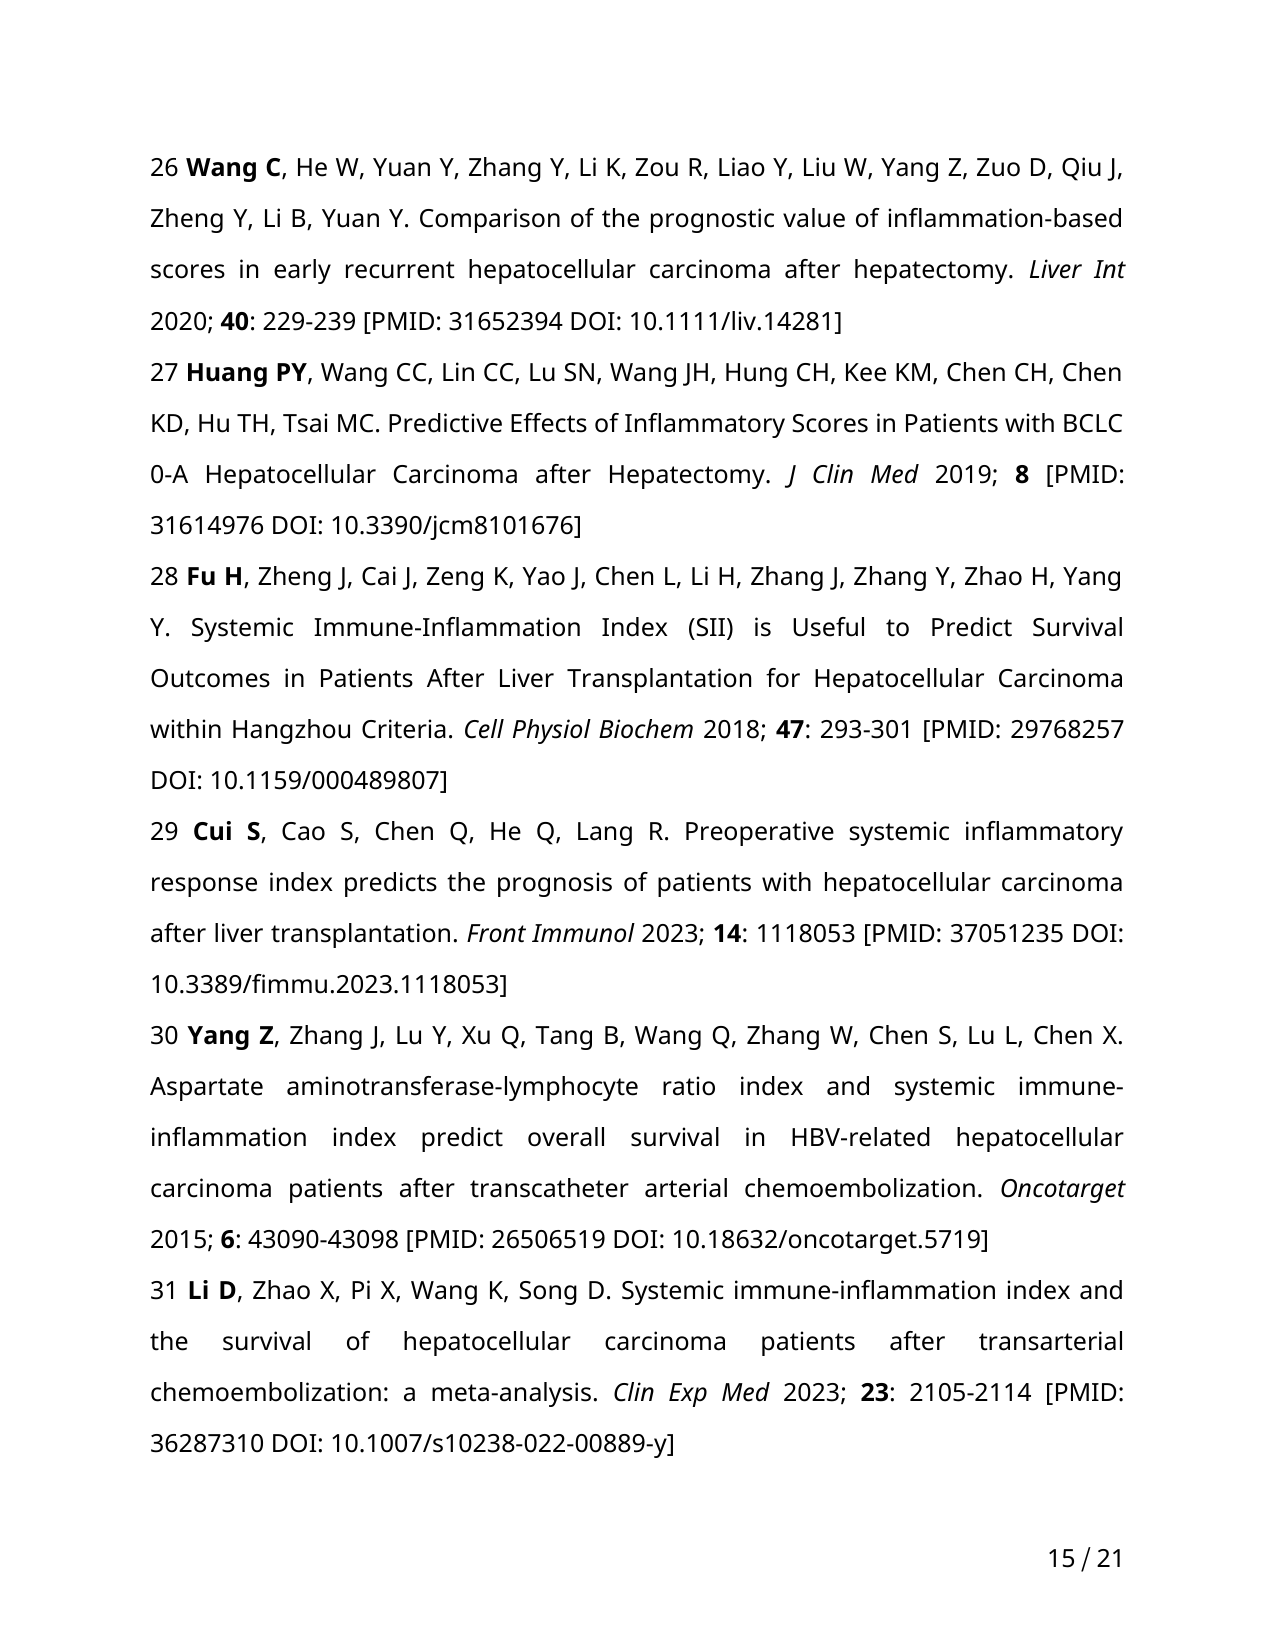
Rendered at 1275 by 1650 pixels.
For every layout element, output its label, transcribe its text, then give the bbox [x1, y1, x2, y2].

text 29 Cui S, Cao S, Chen Q, He Q, Lang R. Preoperative systemic inflammatory response index predicts the prognosis of patients with hepatocellular carcinoma after liver transplantation. Front Immunol 2023; 14: 1118053 [PMID: 37051235 DOI: 10.3389/fimmu.2023.1118053] [150, 813, 1125, 1001]
text 30 Yang Z, Zhang J, Lu Y, Xu Q, Tang B, Wang Q, Zhang W, Chen S, Lu L, Chen X. Aspartate aminotransferase-lymphocyte ratio index and systemic immune-inflammation index predict overall survival in HBV-related hepatocellular carcinoma patients after transcatheter arterial chemoembolization. Oncotarget 2015; 6: 43090-43098 [PMID: 26506519 DOI: 10.18632/oncotarget.5719] [150, 1018, 1125, 1256]
text 27 Huang PY, Wang CC, Lin CC, Lu SN, Wang JH, Hung CH, Kee KM, Chen CH, Chen KD, Hu TH, Tsai MC. Predictive Effects of Inflammatory Scores in Patients with BCLC 0-A Hepatocellular Carcinoma after Hepatectomy. J Clin Med 2019; 8 [PMID: 31614976 DOI: 10.3390/jcm8101676] [150, 354, 1125, 541]
text 31 Li D, Zhao X, Pi X, Wang K, Song D. Systemic immune-inflammation index and the survival of hepatocellular carcinoma patients after transarterial chemoembolization: a meta-analysis. Clin Exp Med 2023; 23: 2105-2114 [PMID: 36287310 DOI: 10.1007/s10238-022-00889-y] [150, 1273, 1125, 1460]
text 28 Fu H, Zheng J, Cai J, Zeng K, Yao J, Chen L, Li H, Zhang J, Zhang Y, Zhao H, Yang Y. Systemic Immune-Inflammation Index (SII) is Useful to Predict Survival Outcomes in Patients After Liver Transplantation for Hepatocellular Carcinoma within Hangzhou Criteria. Cell Physiol Biochem 2018; 47: 293-301 [PMID: 29768257 DOI: 10.1159/000489807] [150, 558, 1125, 797]
text 26 Wang C, He W, Yuan Y, Zhang Y, Li K, Zou R, Liao Y, Liu W, Yang Z, Zuo D, Qiu J, Zheng Y, Li B, Yuan Y. Comparison of the prognostic value of inflammation-based scores in early recurrent hepatocellular carcinoma after hepatectomy. Liver Int 2020; 40: 229-239 [PMID: 31652394 DOI: 10.1111/liv.14281] [150, 150, 1125, 337]
